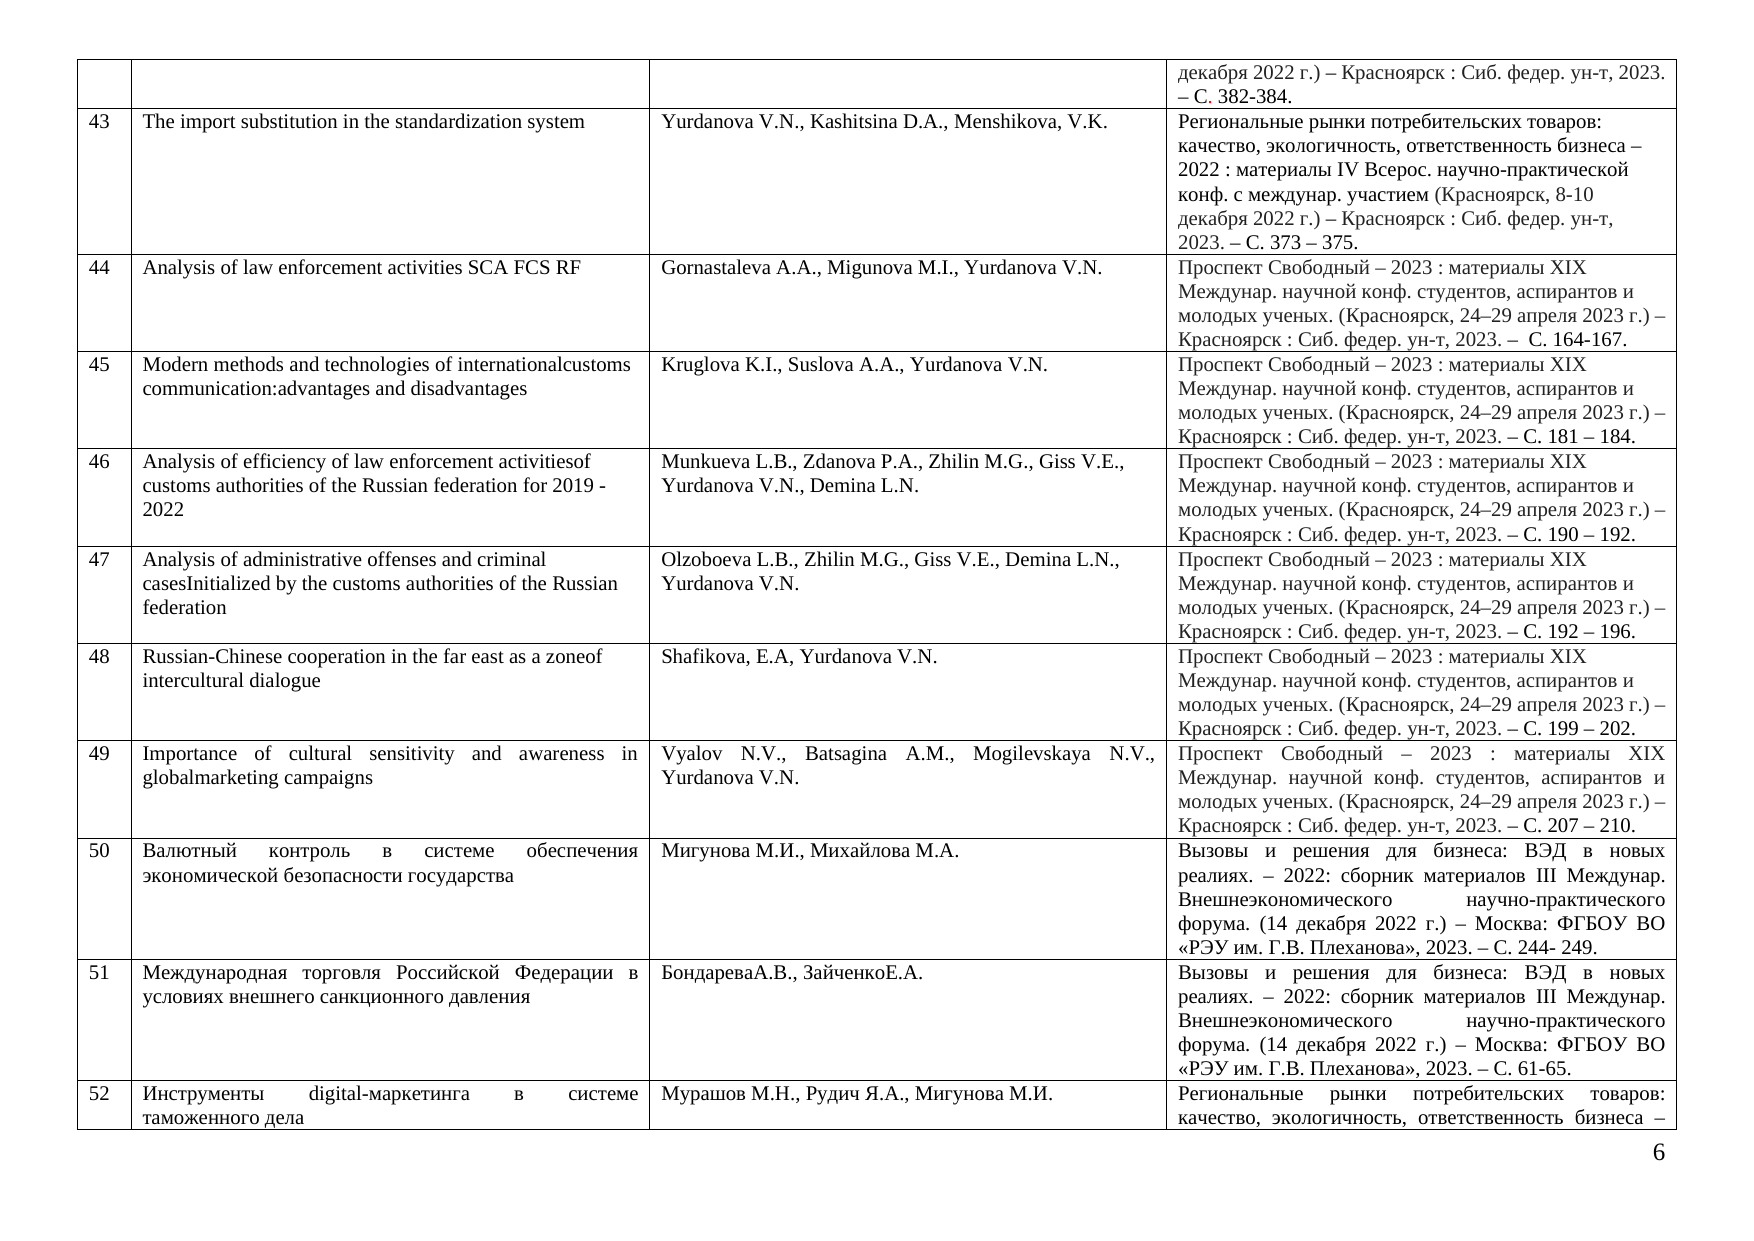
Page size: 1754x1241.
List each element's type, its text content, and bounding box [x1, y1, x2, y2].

table_cell Проспект Свободный – 2023 : материалы XIX Междунар. научной конф. студентов, аспирантов и молодых ученых. (Красноярск, 24–29 апреля 2023 г.) – Красноярск : Сиб. федер. ун-т, 2023. – С. 192 – 196. [1502, 547, 1676, 643]
table_cell Проспект Свободный – 2023 : материалы XIX Междунар. научной конф. студентов, аспирантов и молодых ученых. (Красноярск, 24–29 апреля 2023 г.) – Красноярск : Сиб. федер. ун-т, 2023. – С. 181 – 184. [1502, 352, 1676, 448]
table_cell Вызовы и решения для бизнеса: ВЭД в новых реалиях. – 2022: сборник материалов III Междунар. Внешнеэкономического научно-практического форума. (14 декабря 2022 г.) – Москва: ФГБОУ ВО «РЭУ им. Г.В. Плеханова», 2023. – С. 244- 249. [1167, 839, 1676, 959]
table_cell Vyalov N.V., Batsagina A.M., Mogilevskaya N.V., Yurdanova V.N. [650, 741, 1166, 837]
table_cell 44 [78, 255, 131, 351]
table_cell 42 [78, 60, 131, 108]
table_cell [650, 60, 1166, 108]
table_cell 50 [78, 839, 131, 959]
table_cell Региональные рынки потребительских товаров: качество, экологичность, ответственность бизнеса – 2022 : материалы IV Всерос. научно-практической конф. с междунар. участием (Красноярск, 8-10 декабря 2022 г.) – Красноярск : Сиб. федер. ун-т, 2023. – С. 373 – 375. [1167, 109, 1676, 254]
table_cell 52 [78, 1081, 131, 1129]
table_cell 51 [78, 960, 131, 1080]
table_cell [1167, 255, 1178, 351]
table_cell 43 [78, 109, 131, 254]
table_cell 47 [78, 547, 131, 643]
table_cell Analysis of law enforcement activities SCA FCS RF [132, 255, 649, 351]
table_cell Проспект Свободный – 2023 : материалы XIX Междунар. научной конф. студентов, аспирантов и молодых ученых. (Красноярск, 24–29 апреля 2023 г.) – Красноярск : Сиб. федер. ун-т, 2023. – С. 190 – 192. [1167, 449, 1676, 546]
table_cell 49 [78, 741, 131, 837]
table_cell Проспект Свободный – 2023 : материалы XIX Междунар. научной конф. студентов, аспирантов и молодых ученых. (Красноярск, 24–29 апреля 2023 г.) – Красноярск : Сиб. федер. ун-т, 2023. – С. 164-167. [1502, 255, 1676, 351]
table_cell Проспект Свободный – 2023 : материалы XIX Междунар. научной конф. студентов, аспирантов и молодых ученых. (Красноярск, 24–29 апреля 2023 г.) – Красноярск : Сиб. федер. ун-т, 2023. – С. 199 – 202. [1502, 644, 1676, 740]
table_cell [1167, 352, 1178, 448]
table_cell Kruglova K.I., Suslova A.A., Yurdanova V.N. [650, 352, 1166, 448]
table_cell 48 [78, 644, 131, 740]
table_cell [1167, 60, 1676, 108]
table_cell 45 [78, 352, 131, 448]
table_cell Analysis of administrative offenses and criminal casesInitialized by the customs authorities of the Russian federation [132, 547, 649, 643]
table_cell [650, 1081, 1166, 1129]
table_cell Shafikova, E.A, Yurdanova V.N. [650, 644, 1166, 740]
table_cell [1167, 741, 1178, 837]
table_cell Analysis of efficiency of law enforcement activitiesof customs authorities of the Russian federation for 2019 - 2022 [132, 449, 649, 546]
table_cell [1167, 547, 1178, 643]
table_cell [132, 1081, 649, 1129]
table_cell Modern methods and technologies of internationalcustoms communication:advantages and disadvantages [132, 352, 649, 448]
table_cell БондареваА.В., ЗайченкоЕ.А. [650, 960, 1166, 1080]
table_cell Yurdanova V.N., Kashitsina D.A., Menshikova, V.K. [650, 109, 1166, 254]
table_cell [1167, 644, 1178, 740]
table_cell Importance of cultural sensitivity and awareness in globalmarketing campaigns [132, 741, 649, 837]
table_cell Валютный контроль в системе обеспечения экономической безопасности государства [132, 839, 649, 959]
table_cell Вызовы и решения для бизнеса: ВЭД в новых реалиях. – 2022: сборник материалов III Междунар. Внешнеэкономического научно-практического форума. (14 декабря 2022 г.) – Москва: ФГБОУ ВО «РЭУ им. Г.В. Плеханова», 2023. – С. 61-65. [1167, 960, 1676, 1080]
table_cell Olzoboeva L.B., Zhilin M.G., Giss V.E., Demina L.N., Yurdanova V.N. [650, 547, 1166, 643]
table_cell Международная торговля Российской Федерации в условиях внешнего санкционного давления [132, 960, 649, 1080]
table_cell Gornastaleva A.A., Migunova M.I., Yurdanova V.N. [650, 255, 1166, 351]
table_cell Russian-Chinese cooperation in the far east as a zoneof intercultural dialogue [132, 644, 649, 740]
table_cell 46 [78, 449, 131, 546]
table_cell Munkueva L.B., Zdanova P.A., Zhilin M.G., Giss V.E., Yurdanova V.N., Demina L.N. [650, 449, 1166, 546]
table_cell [132, 60, 649, 108]
table_cell The import substitution in the standardization system [132, 109, 649, 254]
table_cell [1167, 1081, 1676, 1129]
table_cell Мигунова М.И., Михайлова М.А. [650, 839, 1166, 959]
table_cell Проспект Свободный – 2023 : материалы XIX Междунар. научной конф. студентов, аспирантов и молодых ученых. (Красноярск, 24–29 апреля 2023 г.) – Красноярск : Сиб. федер. ун-т, 2023. – С. 207 – 210. [1502, 741, 1676, 837]
